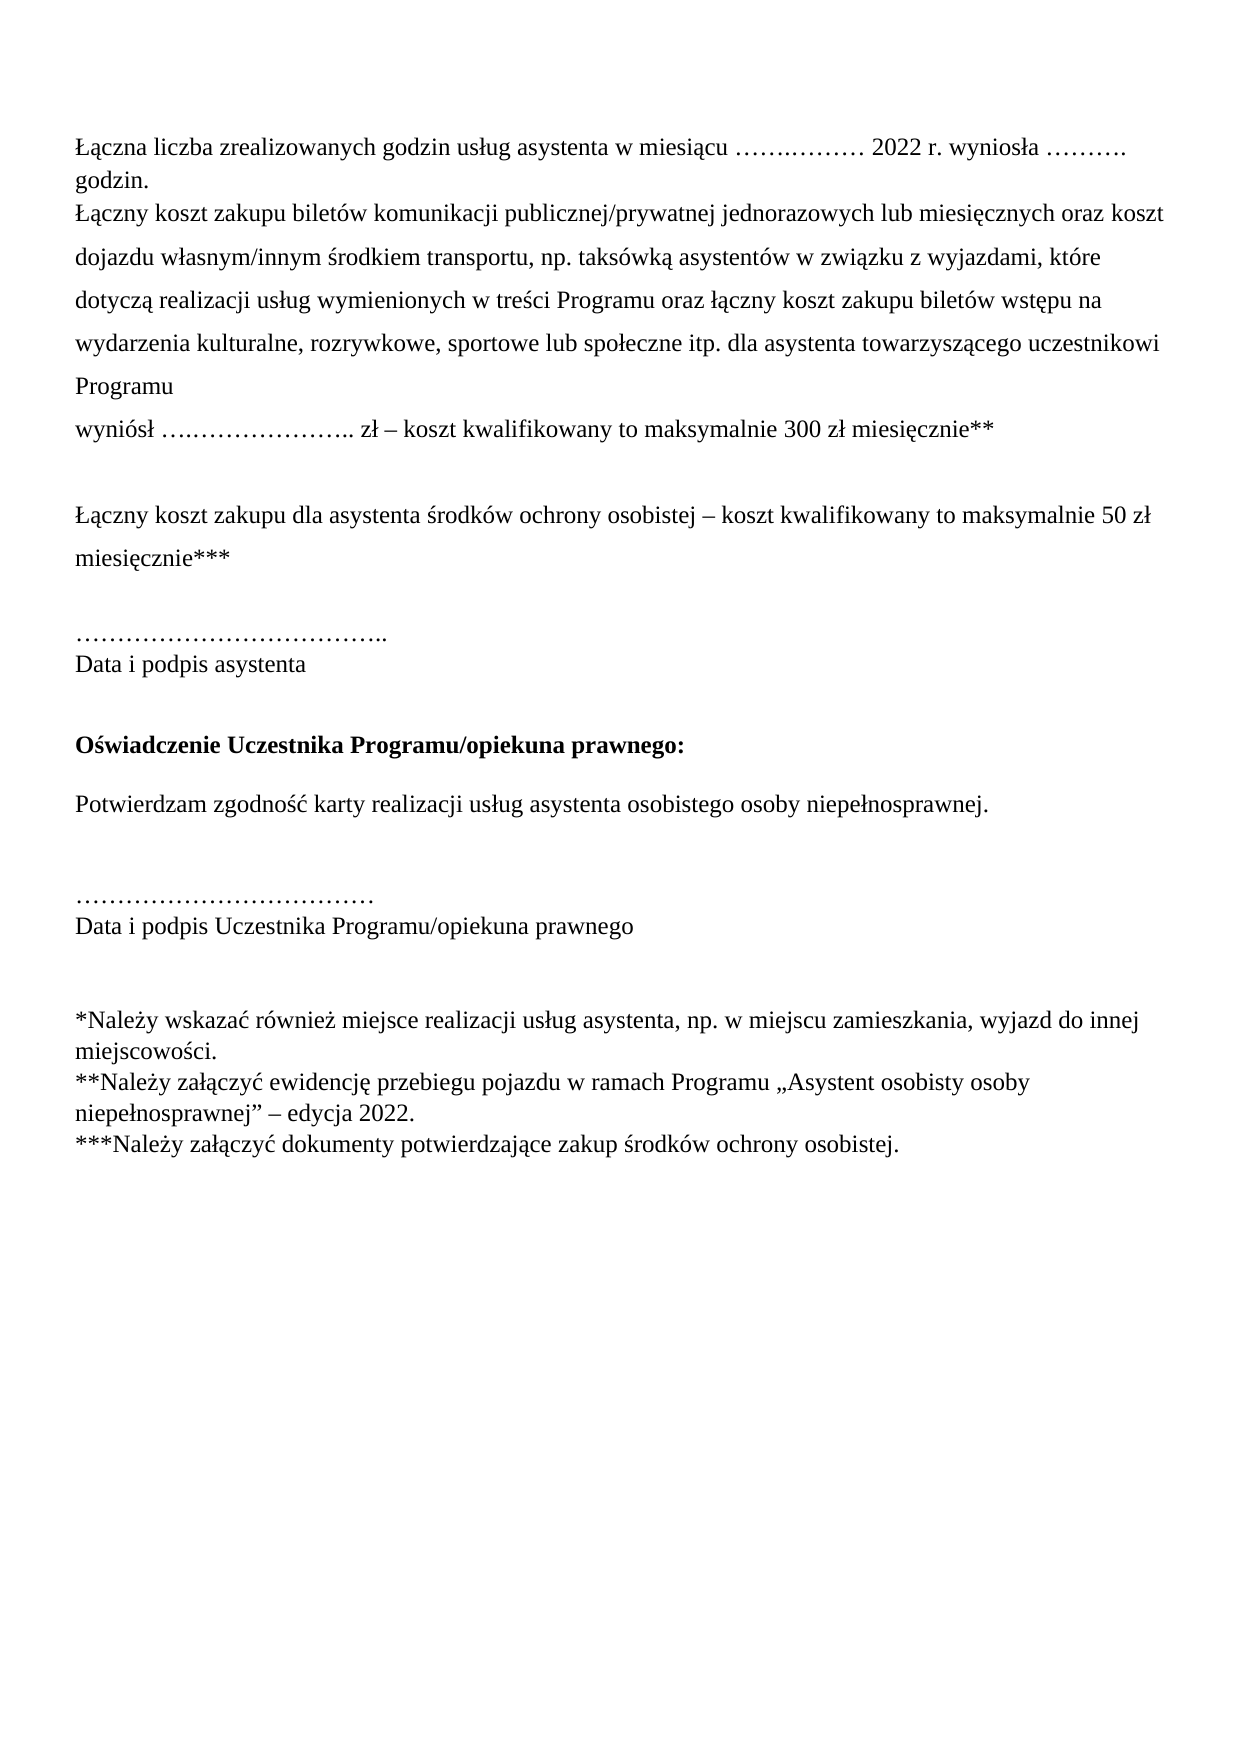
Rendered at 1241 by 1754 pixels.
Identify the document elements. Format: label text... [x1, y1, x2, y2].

text ……………………………….. [75, 618, 1165, 646]
text Potwierdzam zgodność karty realizacji usług asystenta osobistego osoby niepełnosprawnej. [75, 789, 1165, 818]
text wyniósł ….……………….. zł ‒ koszt kwalifikowany to maksymalnie 300 zł miesięcznie** [75, 414, 1165, 443]
text **Należy załączyć ewidencję przebiegu pojazdu w ramach Programu „Asystent osobisty osoby niepełnosprawnej” – edycja 2022. [75, 1067, 1165, 1127]
text Łączny koszt zakupu biletów komunikacji publicznej/prywatnej jednorazowych lub miesięcznych oraz koszt dojazdu własnym/innym środkiem transportu, np. taksówką asystentów w związku z wyjazdami, które dotyczą realizacji usług wymienionych w treści Programu oraz łączny koszt zakupu biletów wstępu na wydarzenia kulturalne, rozrywkowe, sportowe lub społeczne itp. dla asystenta towarzyszącego uczestnikowi Programu [75, 198, 1165, 400]
text Oświadczenie Uczestnika Programu/opiekuna prawnego: [75, 730, 1165, 758]
text Łączna liczba zrealizowanych godzin usług asystenta w miesiącu …….……… 2022 r. wyniosła ………. godzin. [75, 132, 1138, 194]
text *Należy wskazać również miejsce realizacji usług asystenta, np. w miejscu zamieszkania, wyjazd do innej miejscowości. [75, 1005, 1165, 1065]
text ***Należy załączyć dokumenty potwierdzające zakup środków ochrony osobistej. [75, 1129, 1165, 1158]
text Data i podpis asystenta [75, 649, 1165, 677]
text Data i podpis Uczestnika Programu/opiekuna prawnego [75, 911, 1165, 940]
text Łączny koszt zakupu dla asystenta środków ochrony osobistej – koszt kwalifikowany to maksymalnie 50 zł miesięcznie*** [75, 500, 1165, 572]
text ……………………………… [75, 880, 1165, 909]
